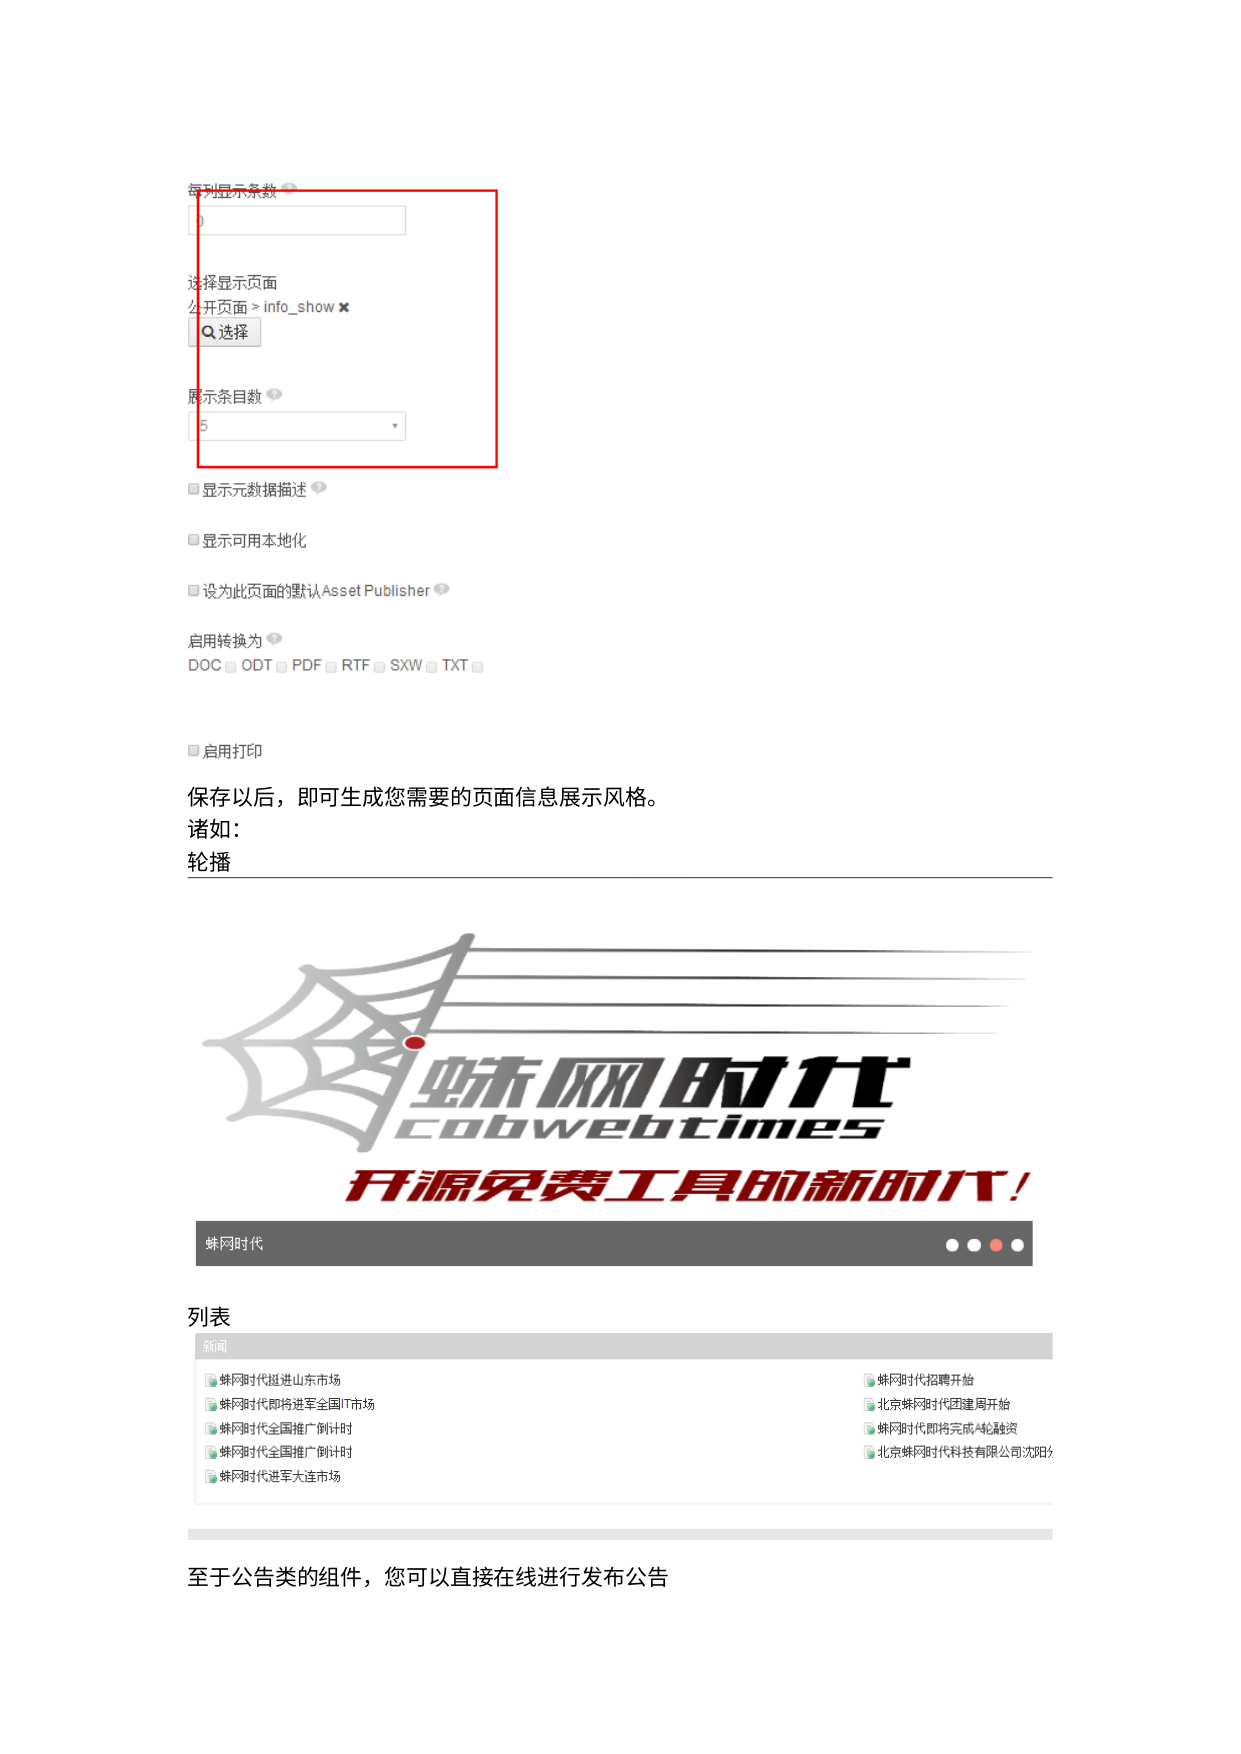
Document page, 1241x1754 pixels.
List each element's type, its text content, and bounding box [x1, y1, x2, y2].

picture [187, 162, 1053, 771]
picture [187, 1332, 1053, 1540]
text 轮播 [187, 844, 1053, 877]
text 诸如： [187, 812, 1053, 844]
text 保存以后，即可生成您需要的页面信息展示风格。 [187, 779, 1053, 812]
text 列表 [187, 1299, 1053, 1332]
text 至于公告类的组件，您可以直接在线进行发布公告 [187, 1559, 1053, 1592]
picture [187, 877, 1053, 1274]
